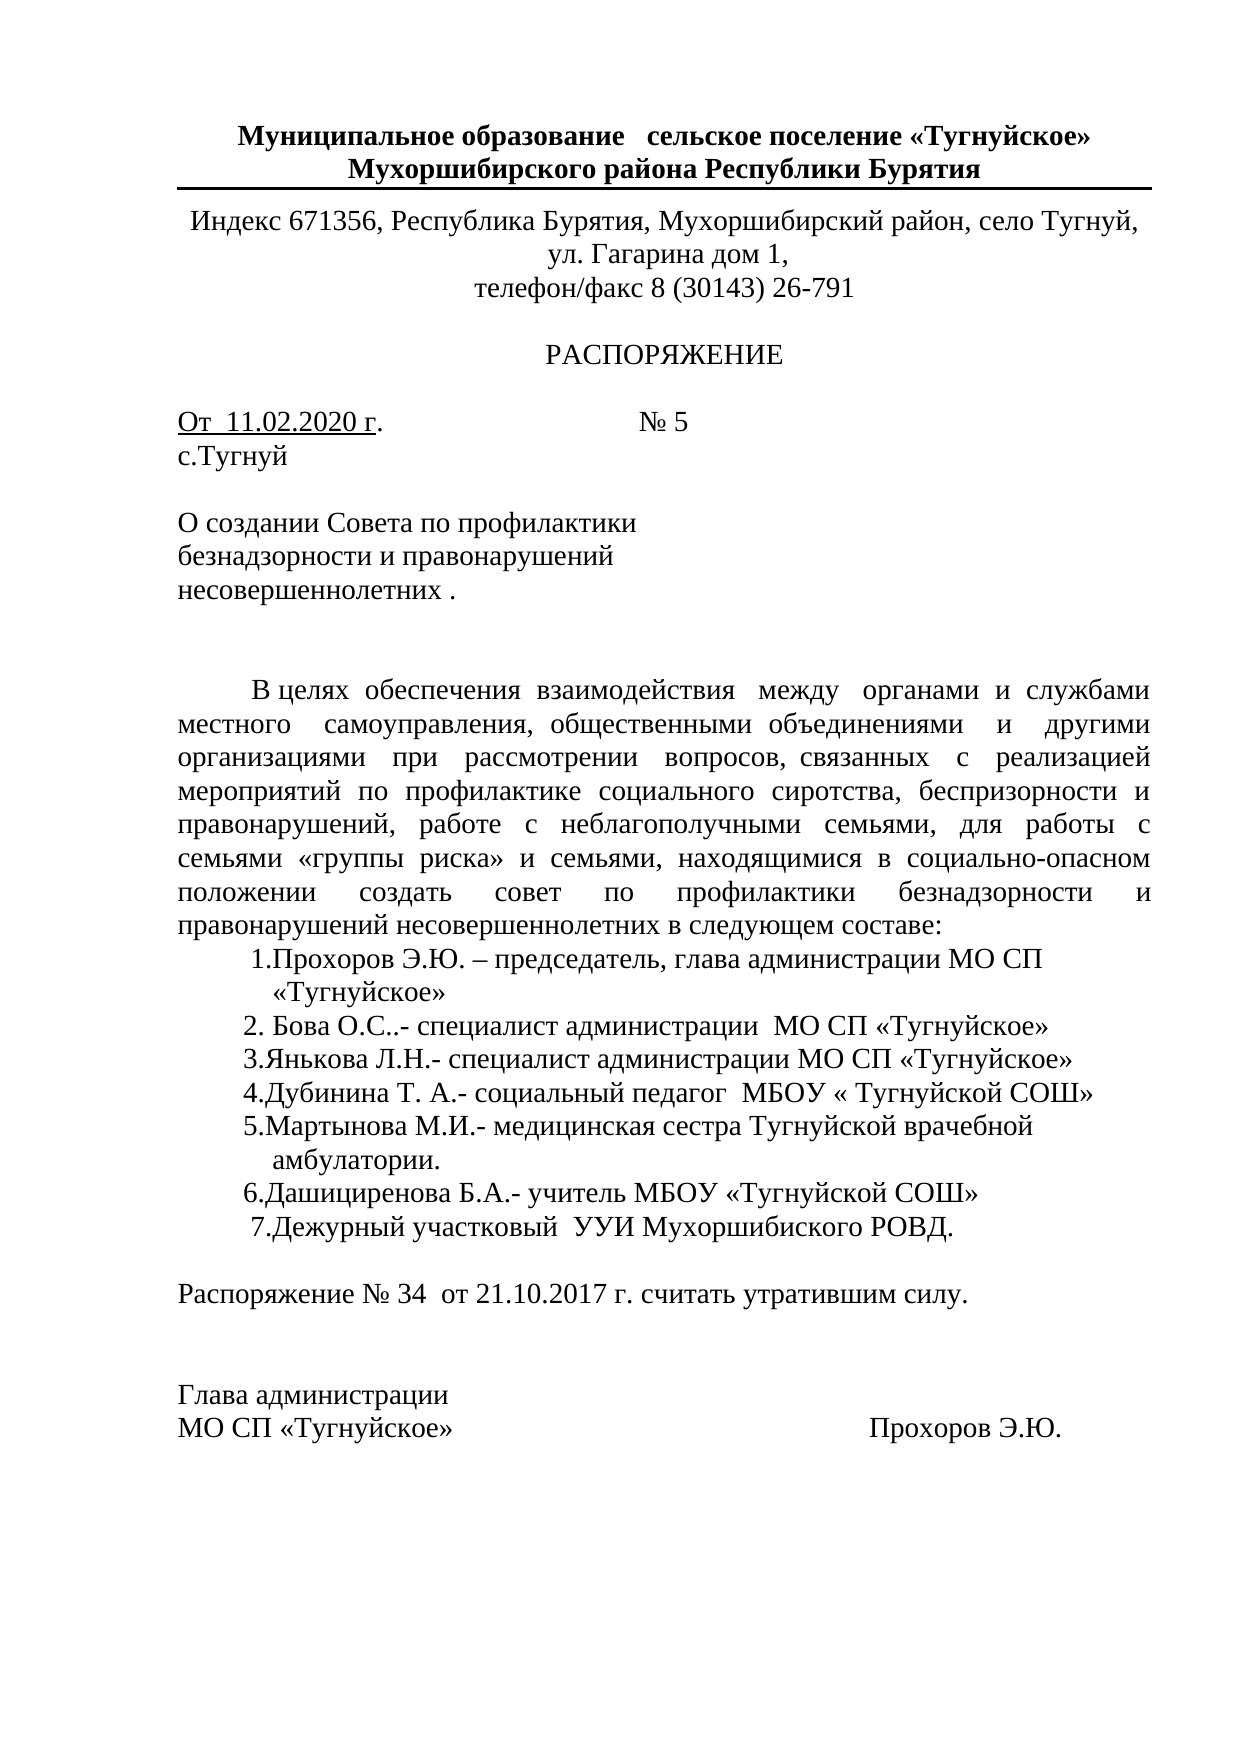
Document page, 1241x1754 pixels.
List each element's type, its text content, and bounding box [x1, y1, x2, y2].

text Мухоршибирского района Республики Бурятия [177, 152, 1152, 187]
text Индекс 671356, Республика Бурятия, Мухоршибирский район, село Тугнуй, [177, 203, 1152, 236]
text РАСПОРЯЖЕНИЕ [177, 337, 1152, 371]
text ул. Гагарина дом 1, [177, 236, 1152, 270]
text Распоряжение № 34 от 21.10.2017 г. считать утратившим силу. [177, 1276, 1152, 1310]
text 3.Янькова Л.Н.- специалист администрации МО СП «Тугнуйское» [177, 1041, 1152, 1075]
text О создании Совета по профилактики [177, 505, 1152, 538]
text 6.Дашициренова Б.А.- учитель МБОУ «Тугнуйской СОШ» [177, 1176, 1152, 1209]
text В целях обеспечения взаимодействия между органами и службами местного самоуправления, общественными объединениями и другими организациями при рассмотрении вопросов, связанных с реализацией мероприятий по профилактике социального сиротства, беспризорности и правонарушений, работе с неблагополучными семьями, для работы с семьями «группы риска» и семьями, находящимися в социально-опасном положении создать совет по профилактики безнадзорности и правонарушений несовершеннолетних в следующем составе: [177, 672, 1152, 941]
text несовершеннолетних . [177, 572, 1152, 605]
text 1.Прохоров Э.Ю. – председатель, глава администрации МО СП [177, 941, 1152, 974]
text 2. Бова О.С..- специалист администрации МО СП «Тугнуйское» [177, 1008, 1152, 1041]
text «Тугнуйское» [177, 974, 1152, 1008]
text Муниципальное образование сельское поселение «Тугнуйское» [177, 118, 1152, 152]
text 4.Дубинина Т. А.- социальный педагог МБОУ « Тугнуйской СОШ» [177, 1075, 1152, 1108]
text Глава администрации [177, 1377, 1152, 1410]
text амбулатории. [177, 1142, 1152, 1176]
text 5.Мартынова М.И.- медицинская сестра Тугнуйской врачебной [177, 1108, 1152, 1142]
text МО СП «Тугнуйское» Прохоров Э.Ю. [177, 1410, 1152, 1444]
text От 11.02.2020 г. № 5 [177, 404, 1152, 438]
text с.Тугнуй [177, 438, 1152, 471]
text безнадзорности и правонарушений [177, 538, 1152, 572]
text 7.Дежурный участковый УУИ Мухоршибиского РОВД. [177, 1209, 1152, 1243]
text телефон/факс 8 (30143) 26-791 [177, 270, 1152, 303]
